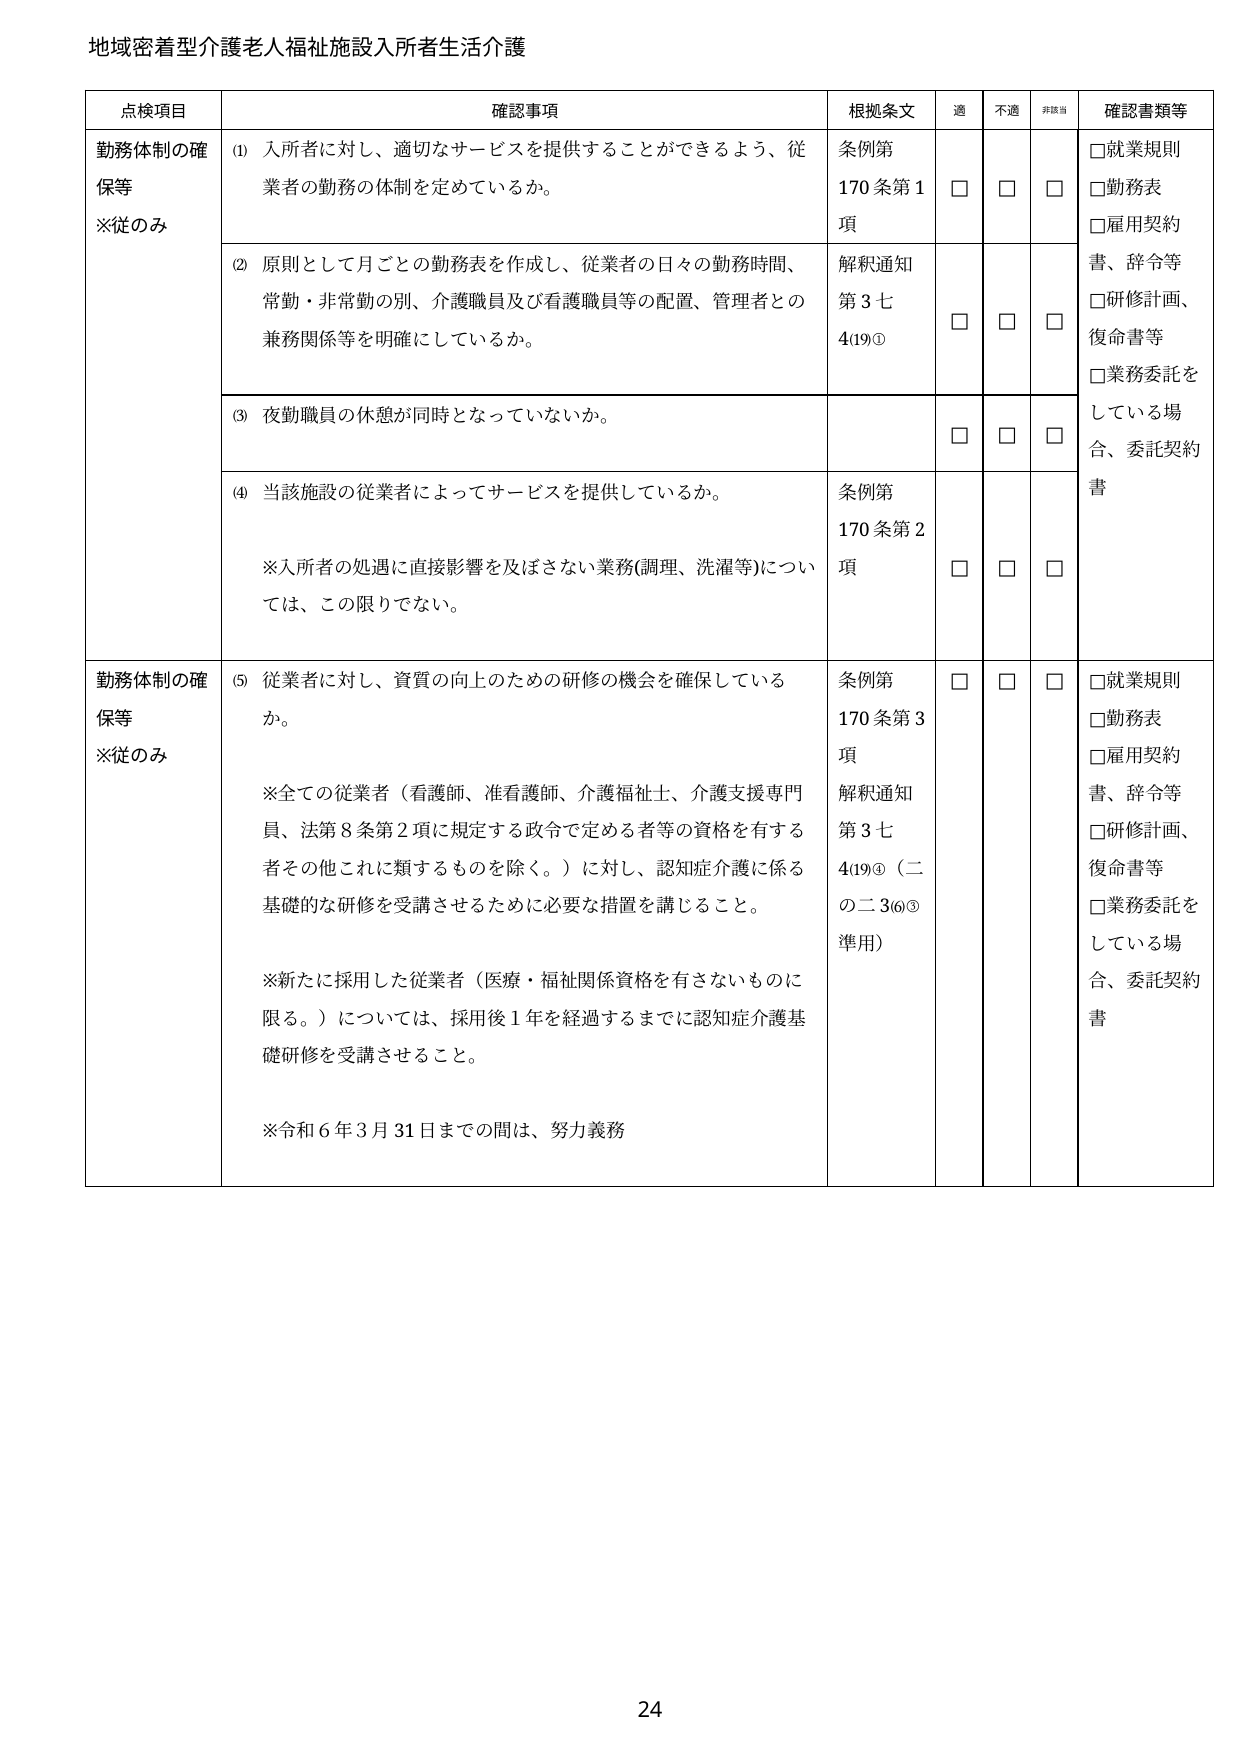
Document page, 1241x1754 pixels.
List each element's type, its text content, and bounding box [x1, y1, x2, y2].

table_header 適 [936, 91, 982, 128]
table_cell ⑷ [222, 472, 252, 660]
table_header 点検項目 [86, 91, 221, 128]
table_cell ⑶ [222, 396, 252, 471]
table_cell □ [1031, 244, 1077, 394]
table_cell 原則として月ごとの勤務表を作成し、従業者の日々の勤務時間、常勤・非常勤の別、介護職員及び看護職員等の配置、管理者との兼務関係等を明確にしているか。 [252, 244, 827, 394]
table_header 非該当 [1031, 91, 1078, 128]
table_cell □ [936, 130, 982, 243]
table_cell □ [1031, 396, 1077, 471]
table_cell □ [984, 661, 1030, 1186]
table_cell 夜勤職員の休憩が同時となっていないか。 [252, 396, 827, 471]
table_cell □ [1031, 130, 1077, 243]
table_cell □ [936, 396, 982, 471]
table_cell 条例第170条第3項 解釈通知第3七4⒆④（二の二3⑹③準用） [828, 661, 935, 1186]
table_header 根拠条文 [828, 91, 935, 128]
table_cell 勤務体制の確保等 ※従のみ [86, 661, 221, 1186]
table_cell □ [984, 472, 1030, 660]
table_cell 勤務体制の確保等 ※従のみ [86, 130, 221, 660]
table_cell □就業規則 □勤務表 □雇用契約書、辞令等 □研修計画、復命書等 □業務委託をしている場合、委託契約書 [1079, 661, 1213, 1186]
table_cell □就業規則 □勤務表 □雇用契約書、辞令等 □研修計画、復命書等 □業務委託をしている場合、委託契約書 [1079, 130, 1213, 660]
table_cell ⑵ [222, 244, 252, 394]
table_cell ⑸ [222, 661, 252, 1186]
table_cell □ [1031, 661, 1077, 1186]
table_cell 条例第170条第1項 [828, 130, 935, 243]
table_header 確認書類等 [1079, 91, 1213, 128]
table_cell □ [1031, 472, 1077, 660]
table_header 確認事項 [222, 91, 827, 128]
table_cell 当該施設の従業者によってサービスを提供しているか。 ※入所者の処遇に直接影響を及ぼさない業務(調理、洗濯等)については、この限りでない。 [252, 472, 827, 660]
table_cell 入所者に対し、適切なサービスを提供することができるよう、従業者の勤務の体制を定めているか。 [252, 130, 827, 243]
table_cell □ [984, 396, 1030, 471]
table_cell □ [936, 244, 982, 394]
table_cell [828, 396, 935, 471]
table_cell □ [984, 244, 1030, 394]
table_cell 条例第170条第2項 [828, 472, 935, 660]
table_cell □ [936, 472, 982, 660]
table_cell ⑴ [222, 130, 252, 243]
table_cell 従業者に対し、資質の向上のための研修の機会を確保しているか。 ※全ての従業者（看護師、准看護師、介護福祉士、介護支援専門員、法第８条第２項に規定する政令で定める者等の資格を有する者その他これに類するものを除く。）に対し、認知症介護に係る基礎的な研修を受講させるために必要な措置を講じること。 ※新たに採用した従業者（医療・福祉関係資格を有さないものに限る。）については、採用後１年を経過するまでに認知症介護基礎研修を受講させること。 ※令和６年３月31日までの間は、努力義務 [252, 661, 827, 1186]
table_cell □ [984, 130, 1030, 243]
table_cell 解釈通知第3七4⒆① [828, 244, 935, 394]
table_header 不適 [984, 91, 1030, 128]
table_cell □ [936, 661, 982, 1186]
